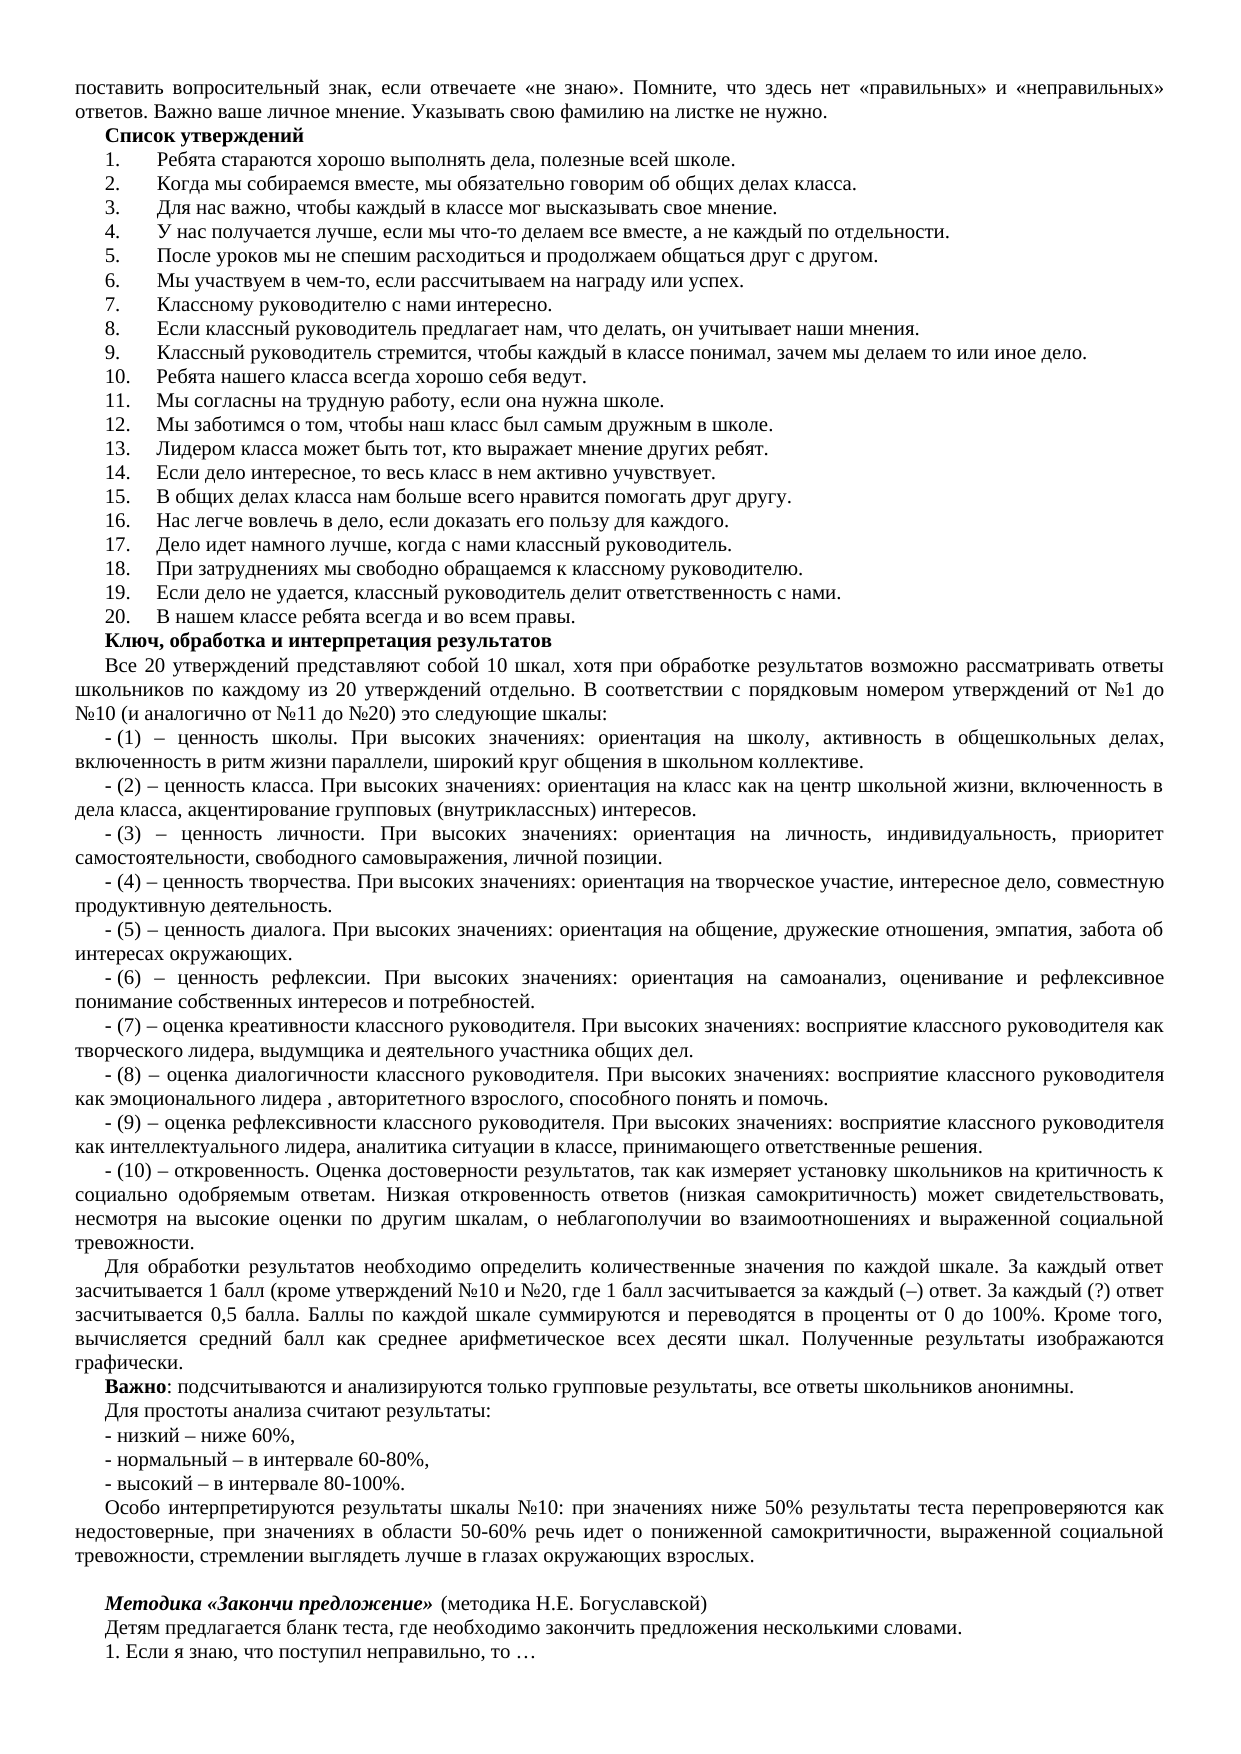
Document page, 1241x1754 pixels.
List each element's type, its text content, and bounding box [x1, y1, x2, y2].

text - (3) – ценность личности. При высоких значениях: ориентация на личность, индивидуальность, приоритет самостоятельности, свободного самовыражения, личной позиции. [75, 821, 1165, 869]
text Методика «Закончи предложение» (методика Н.Е. Богуславской) [75, 1591, 1165, 1615]
text Ключ, обработка и интерпретация результатов [75, 628, 1165, 652]
text 1. Если я знаю, что поступил неправильно, то … [75, 1639, 1165, 1663]
text Для обработки результатов необходимо определить количественные значения по каждой шкале. За каждый ответ засчитывается 1 балл (кроме утверждений №10 и №20, где 1 балл засчитывается за каждый (–) ответ. За каждый (?) ответ засчитывается 0,5 балла. Баллы по каждой шкале суммируются и переводятся в проценты от 0 до 100%. Кроме того, вычисляется средний балл как среднее арифметическое всех десяти шкал. Полученные результаты изображаются графически. [75, 1254, 1165, 1374]
text 15. В общих делах класса нам больше всего нравится помогать друг другу. [75, 484, 1165, 508]
text 4. У нас получается лучше, если мы что-то делаем все вместе, а не каждый по отдельности. [75, 219, 1165, 243]
text 18. При затруднениях мы свободно обращаемся к классному руководителю. [75, 556, 1165, 580]
text 5. После уроков мы не спешим расходиться и продолжаем общаться друг с другом. [75, 243, 1165, 267]
text 19. Если дело не удается, классный руководитель делит ответственность с нами. [75, 580, 1165, 604]
text 10. Ребята нашего класса всегда хорошо себя ведут. [75, 364, 1165, 388]
text 20. В нашем классе ребята всегда и во всем правы. [75, 604, 1165, 628]
text 2. Когда мы собираемся вместе, мы обязательно говорим об общих делах класса. [75, 171, 1165, 195]
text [75, 75, 1165, 123]
text 13. Лидером класса может быть тот, кто выражает мнение других ребят. [75, 436, 1165, 460]
text - (9) – оценка рефлексивности классного руководителя. При высоких значениях: восприятие классного руководителя как интеллектуального лидера, аналитика ситуации в классе, принимающего ответственные решения. [75, 1110, 1165, 1158]
text - низкий – ниже 60%, [75, 1422, 1165, 1447]
text - (1) – ценность школы. При высоких значениях: ориентация на школу, активность в общешкольных делах, включенность в ритм жизни параллели, широкий круг общения в школьном коллективе. [75, 725, 1165, 773]
text 1. Ребята стараются хорошо выполнять дела, полезные всей школе. [75, 147, 1165, 171]
text Детям предлагается бланк теста, где необходимо закончить предложения несколькими словами. [75, 1615, 1165, 1639]
text - нормальный – в интервале 60-80%, [75, 1447, 1165, 1471]
text 12. Мы заботимся о том, чтобы наш класс был самым дружным в школе. [75, 412, 1165, 436]
text - (2) – ценность класса. При высоких значениях: ориентация на класс как на центр школьной жизни, включенность в дела класса, акцентирование групповых (внутриклассных) интересов. [75, 773, 1165, 821]
text 3. Для нас важно, чтобы каждый в классе мог высказывать свое мнение. [75, 195, 1165, 219]
text 11. Мы согласны на трудную работу, если она нужна школе. [75, 388, 1165, 412]
text Для простоты анализа считают результаты: [75, 1398, 1165, 1422]
text 8. Если классный руководитель предлагает нам, что делать, он учитывает наши мнения. [75, 316, 1165, 340]
text - (10) – откровенность. Оценка достоверности результатов, так как измеряет установку школьников на критичность к социально одобряемым ответам. Низкая откровенность ответов (низкая самокритичность) может свидетельствовать, несмотря на высокие оценки по другим шкалам, о неблагополучии во взаимоотношениях и выраженной социальной тревожности. [75, 1158, 1165, 1254]
text 6. Мы участвуем в чем-то, если рассчитываем на награду или успех. [75, 267, 1165, 292]
text - (4) – ценность творчества. При высоких значениях: ориентация на творческое участие, интересное дело, совместную продуктивную деятельность. [75, 869, 1165, 917]
text Все 20 утверждений представляют собой 10 шкал, хотя при обработке результатов возможно рассматривать ответы школьников по каждому из 20 утверждений отдельно. В соответствии с порядковым номером утверждений от №1 до №10 (и аналогично от №11 до №20) это следующие шкалы: [75, 652, 1165, 725]
text 17. Дело идет намного лучше, когда с нами классный руководитель. [75, 532, 1165, 556]
text - (5) – ценность диалога. При высоких значениях: ориентация на общение, дружеские отношения, эмпатия, забота об интересах окружающих. [75, 917, 1165, 965]
text Список утверждений [75, 123, 1165, 147]
text Особо интерпретируются результаты шкалы №10: при значениях ниже 50% результаты теста перепроверяются как недостоверные, при значениях в области 50-60% речь идет о пониженной самокритичности, выраженной социальной тревожности, стремлении выглядеть лучше в глазах окружающих взрослых. [75, 1495, 1165, 1567]
text 9. Классный руководитель стремится, чтобы каждый в классе понимал, зачем мы делаем то или иное дело. [75, 340, 1165, 364]
text - высокий – в интервале 80-100%. [75, 1471, 1165, 1495]
text Важно: подсчитываются и анализируются только групповые результаты, все ответы школьников анонимны. [75, 1374, 1165, 1398]
text - (7) – оценка креативности классного руководителя. При высоких значениях: восприятие классного руководителя как творческого лидера, выдумщика и деятельного участника общих дел. [75, 1013, 1165, 1062]
text 16. Нас легче вовлечь в дело, если доказать его пользу для каждого. [75, 508, 1165, 532]
text - (6) – ценность рефлексии. При высоких значениях: ориентация на самоанализ, оценивание и рефлексивное понимание собственных интересов и потребностей. [75, 965, 1165, 1013]
text 14. Если дело интересное, то весь класс в нем активно учувствует. [75, 460, 1165, 484]
text 7. Классному руководителю с нами интересно. [75, 292, 1165, 316]
text - (8) – оценка диалогичности классного руководителя. При высоких значениях: восприятие классного руководителя как эмоционального лидера , авторитетного взрослого, способного понять и помочь. [75, 1062, 1165, 1110]
